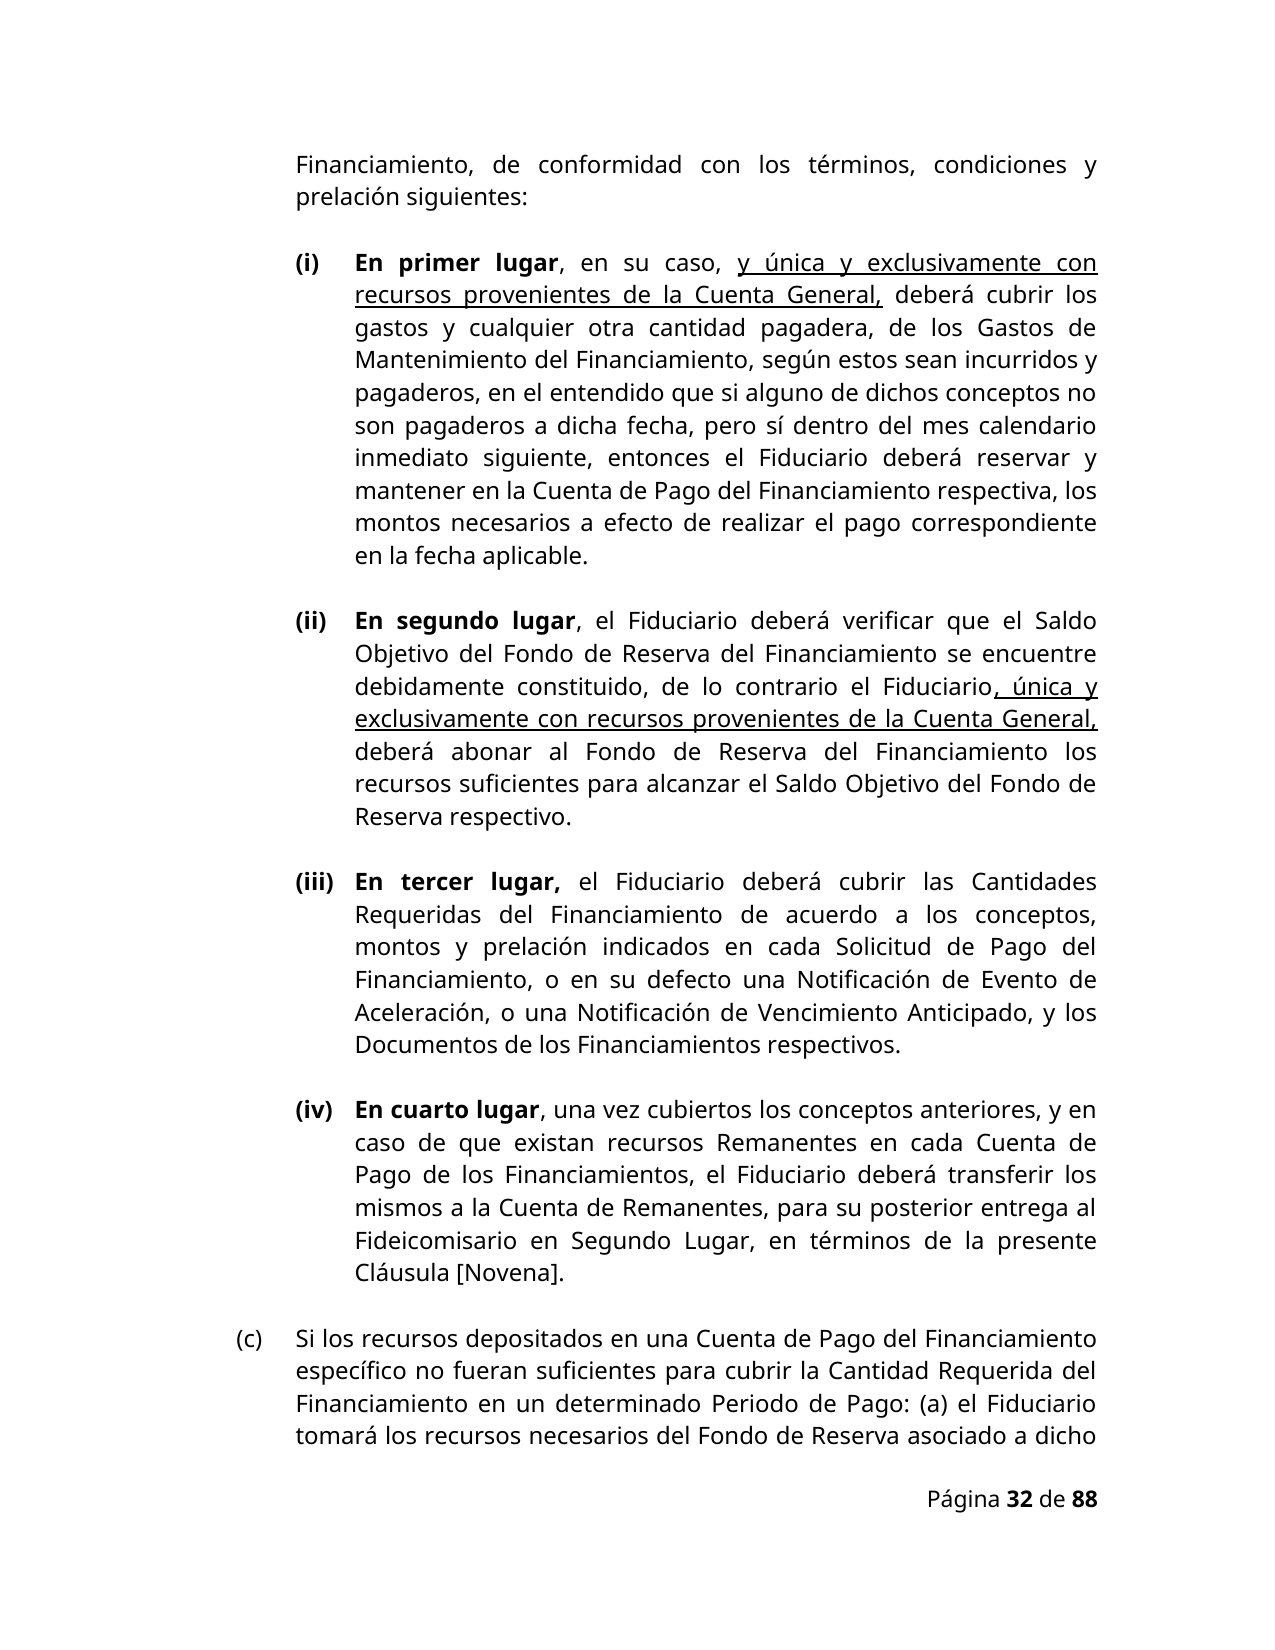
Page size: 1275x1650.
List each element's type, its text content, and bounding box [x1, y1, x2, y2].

list En tercer lugar, el Fiduciario deberá cubrir las Cantidades Requeridas del Financiamiento de acuerdo a los conceptos, montos y prelación indicados en cada Solicitud de Pago del Financiamiento, o en su defecto una Notificación de Evento de Aceleración, o una Notificación de Vencimiento Anticipado, y los Documentos de los Financiamientos respectivos. [295, 865, 1098, 1061]
list En segundo lugar, el Fiduciario deberá verificar que el Saldo Objetivo del Fondo de Reserva del Financiamiento se encuentre debidamente constituido, de lo contrario el Fiduciario, única y exclusivamente con recursos provenientes de la Cuenta General, deberá abonar al Fondo de Reserva del Financiamiento los recursos suficientes para alcanzar el Saldo Objetivo del Fondo de Reserva respectivo. [295, 604, 1098, 832]
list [236, 148, 1098, 213]
list En primer lugar, en su caso, y única y exclusivamente con recursos provenientes de la Cuenta General, deberá cubrir los gastos y cualquier otra cantidad pagadera, de los Gastos de Mantenimiento del Financiamiento, según estos sean incurridos y pagaderos, en el entendido que si alguno de dichos conceptos no son pagaderos a dicha fecha, pero sí dentro del mes calendario inmediato siguiente, entonces el Fiduciario deberá reservar y mantener en la Cuenta de Pago del Financiamiento respectiva, los montos necesarios a efecto de realizar el pago correspondiente en la fecha aplicable. [295, 245, 1098, 571]
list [236, 1321, 1098, 1452]
list En cuarto lugar, una vez cubiertos los conceptos anteriores, y en caso de que existan recursos Remanentes en cada Cuenta de Pago de los Financiamientos, el Fiduciario deberá transferir los mismos a la Cuenta de Remanentes, para su posterior entrega al Fideicomisario en Segundo Lugar, en términos de la presente Cláusula [Novena]. [295, 1093, 1098, 1289]
